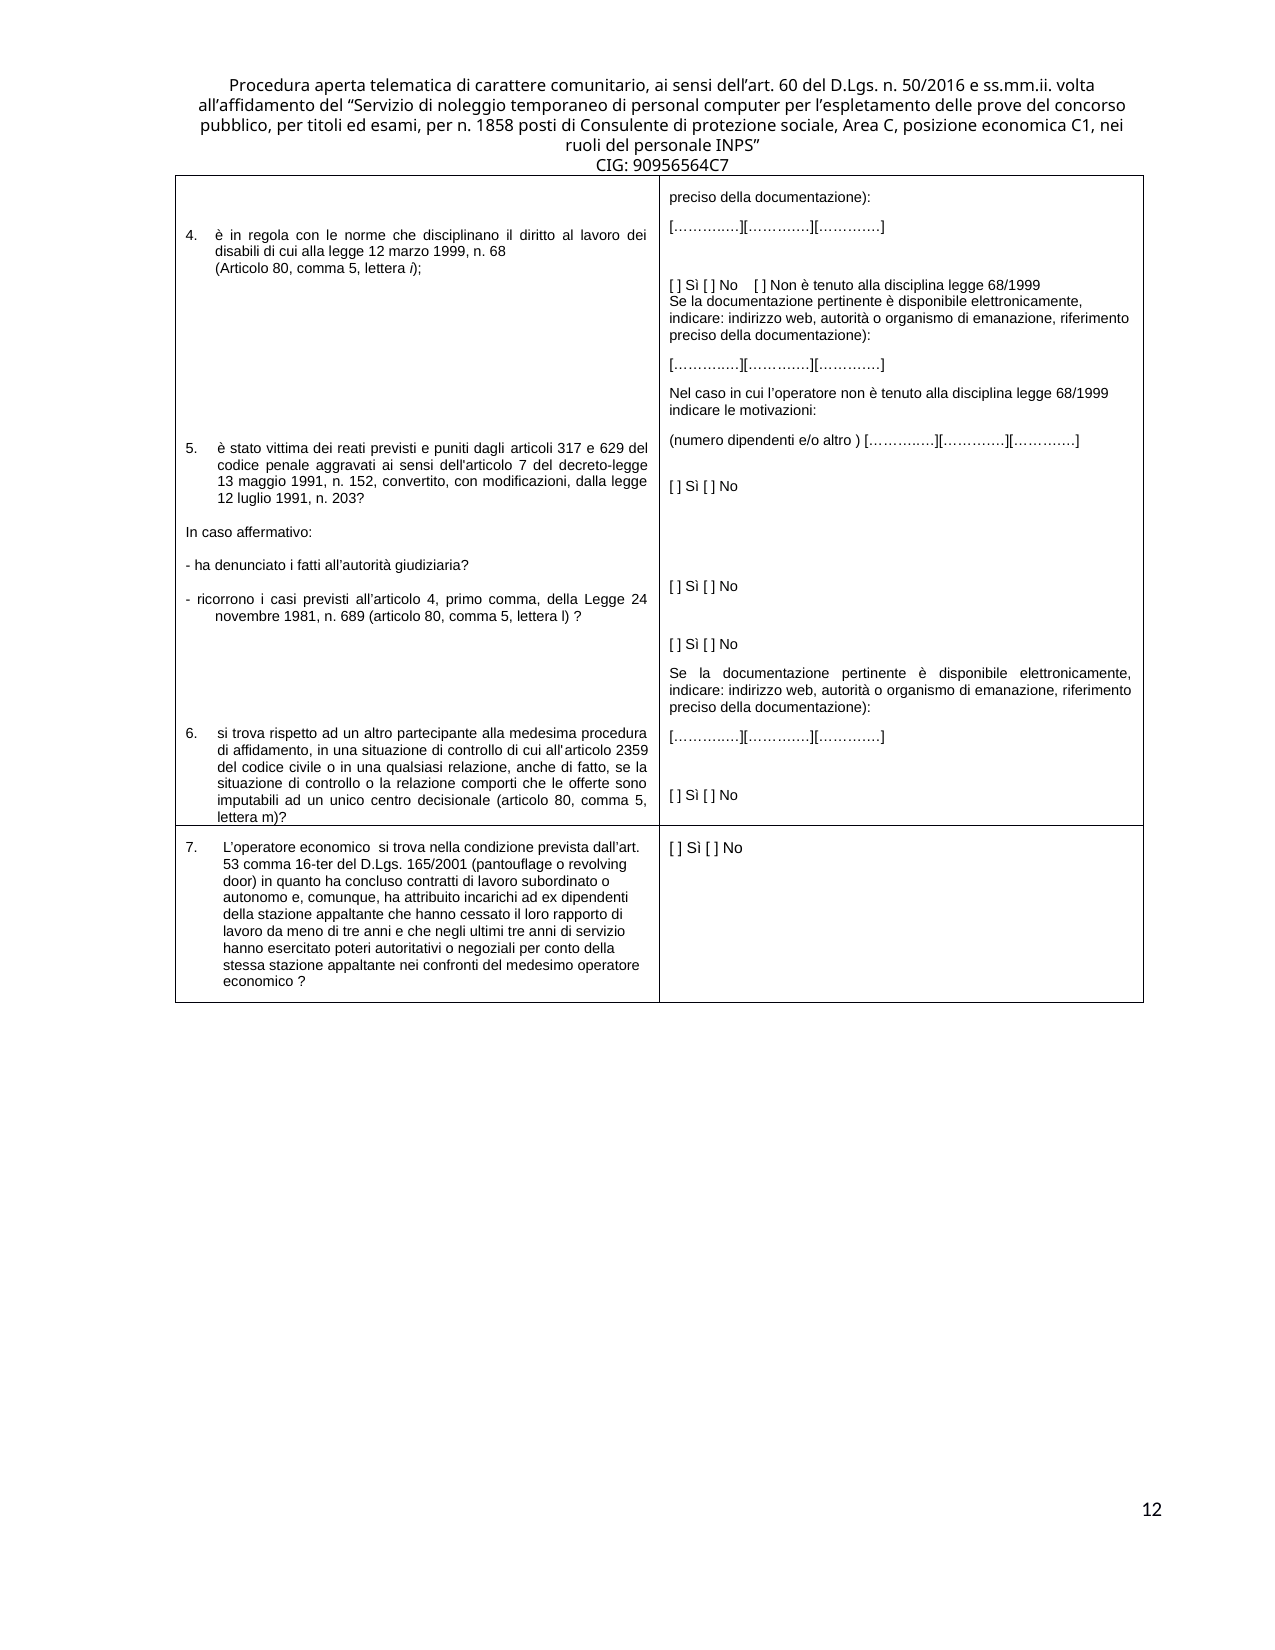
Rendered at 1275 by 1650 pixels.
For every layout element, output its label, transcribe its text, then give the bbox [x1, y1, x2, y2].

table_cell L’operatore economico si trova nella condizione prevista dall’art. 53 comma 16-ter del D.Lgs. 165/2001 (pantouflage o revolving door) in quanto ha concluso contratti di lavoro subordinato o autonomo e, comunque, ha attribuito incarichi ad ex dipendenti della stazione appaltante che hanno cessato il loro rapporto di lavoro da meno di tre anni e che negli ultimi tre anni di servizio hanno esercitato poteri autoritativi o negoziali per conto della stessa stazione appaltante nei confronti del medesimo operatore economico ? [176, 826, 659, 1002]
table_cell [660, 176, 1143, 825]
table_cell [176, 176, 659, 825]
table_cell [ ] Sì [ ] No [660, 826, 1143, 1002]
